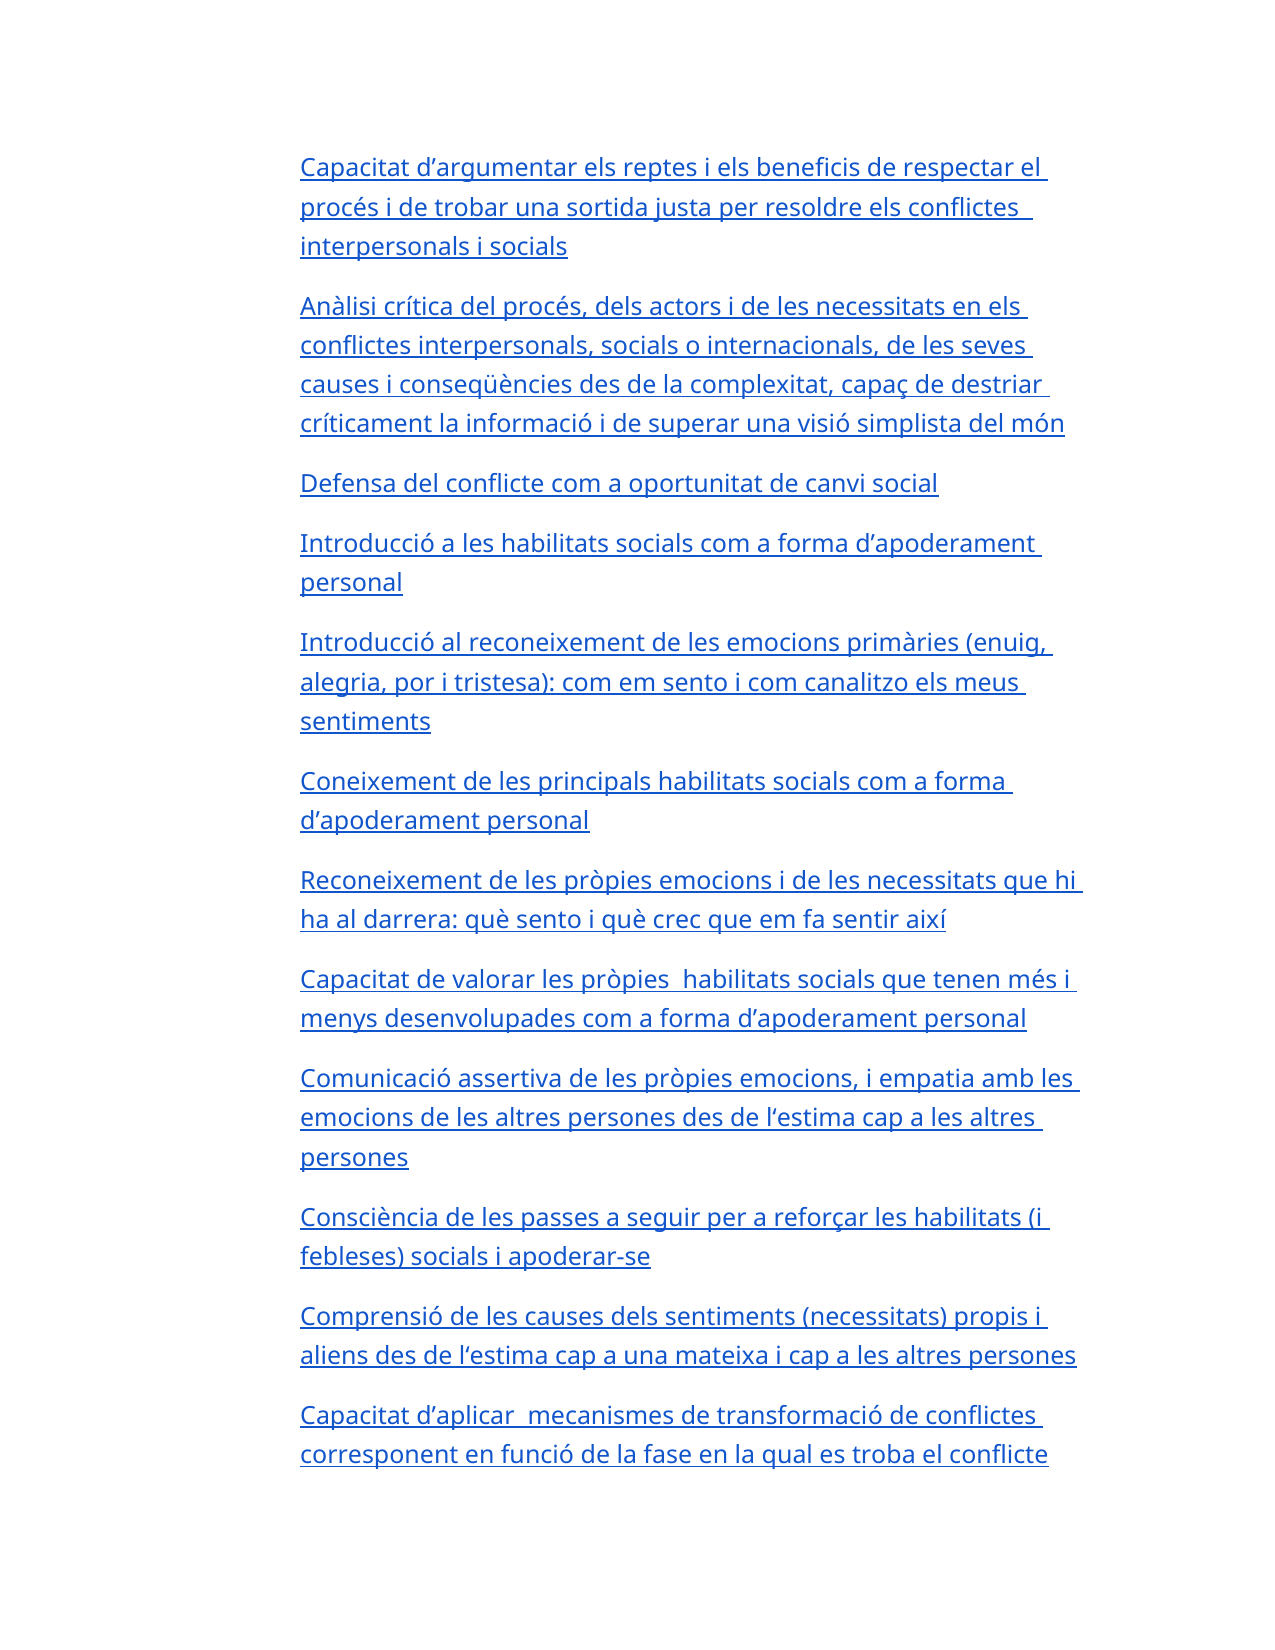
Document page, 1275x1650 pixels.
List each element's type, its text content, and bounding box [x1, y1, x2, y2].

text Comunicació assertiva de les pròpies emocions, i empatia amb les emocions de les altres persones des de l‘estima cap a les altres persones [300, 1061, 1087, 1173]
text Defensa del conflicte com a oportunitat de canvi social [300, 466, 1087, 500]
text Consciència de les passes a seguir per a reforçar les habilitats (i febleses) socials i apoderar-se [300, 1199, 1087, 1272]
text Introducció al reconeixement de les emocions primàries (enuig, alegria, por i tristesa): com em sento i com canalitzo els meus sentiments [300, 625, 1087, 737]
text Anàlisi crítica del procés, dels actors i de les necessitats en els conflictes interpersonals, socials o internacionals, de les seves causes i conseqüències des de la complexitat, capaç de destriar críticament la informació i de superar una visió simplista del món [300, 288, 1087, 440]
text Capacitat d’argumentar els reptes i els beneficis de respectar el procés i de trobar una sortida justa per resoldre els conflictes interpersonals i socials [300, 150, 1087, 262]
text Reconeixement de les pròpies emocions i de les necessitats que hi ha al darrera: què sento i què crec que em fa sentir així [300, 862, 1087, 936]
text Capacitat de valorar les pròpies habilitats socials que tenen més i menys desenvolupades com a forma d’apoderament personal [300, 962, 1087, 1035]
text Capacitat d’aplicar mecanismes de transformació de conflictes corresponent en funció de la fase en la qual es troba el conflicte [300, 1397, 1087, 1471]
text Comprensió de les causes dels sentiments (necessitats) propis i aliens des de l‘estima cap a una mateixa i cap a les altres persones [300, 1298, 1087, 1372]
text Introducció a les habilitats socials com a forma d’apoderament personal [300, 526, 1087, 599]
text Coneixement de les principals habilitats socials com a forma d’apoderament personal [300, 763, 1087, 837]
